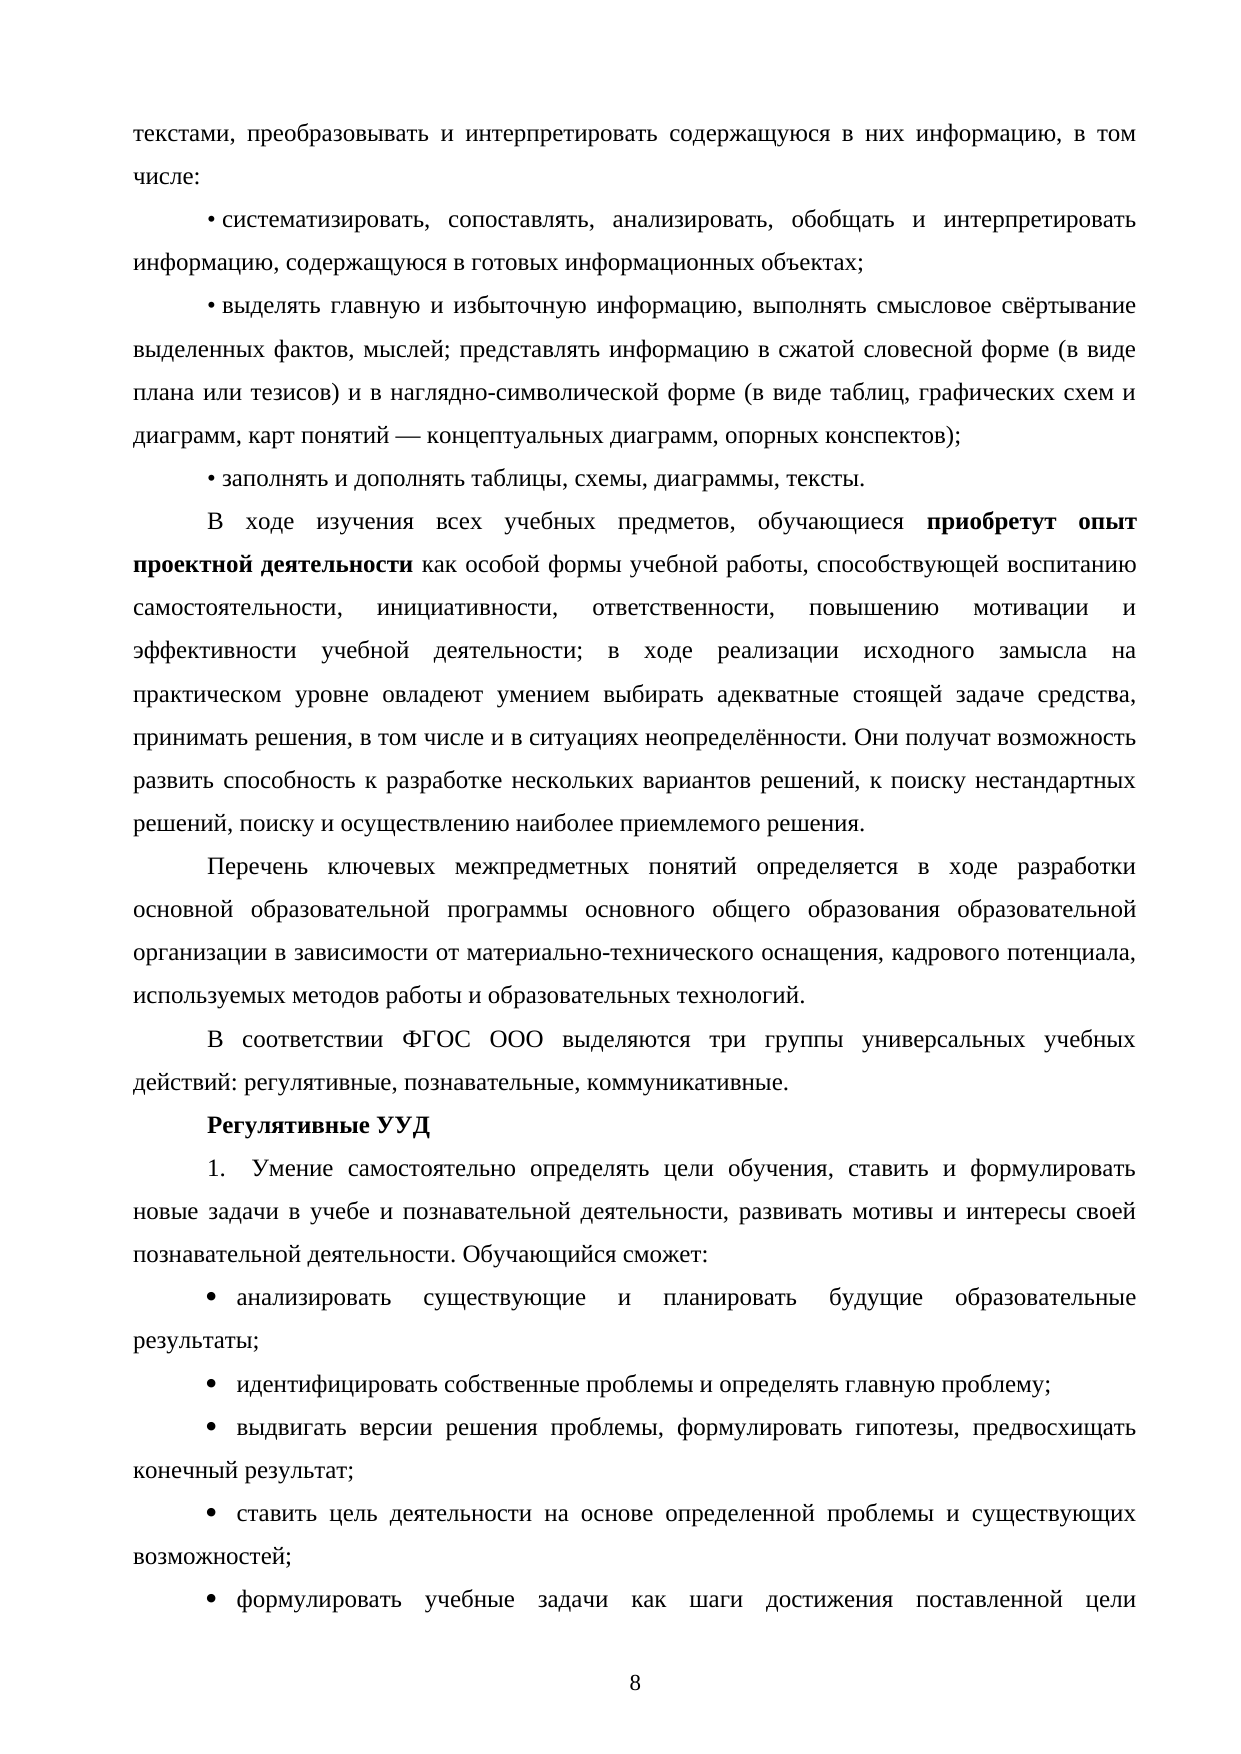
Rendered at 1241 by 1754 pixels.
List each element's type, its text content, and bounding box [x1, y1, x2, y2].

text • систематизировать, сопоставлять, анализировать, обобщать и интерпретировать информацию, содержащуюся в готовых информационных объектах; [133, 204, 1137, 276]
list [133, 1584, 1137, 1613]
text В ходе изучения всех учебных предметов, обучающиеся приобретут опыт проектной деятельности как особой формы учебной работы, способствующей воспитанию самостоятельности, инициативности, ответственности, повышению мотивации и эффективности учебной деятельности; в ходе реализации исходного замысла на практическом уровне овладеют умением выбирать адекватные стоящей задаче средства, принимать решения, в том числе и в ситуациях неопределённости. Они получат возможность развить способность к разработке нескольких вариантов решений, к поиску нестандартных решений, поиску и осуществлению наиболее приемлемого решения. [133, 506, 1137, 837]
text Регулятивные УУД [133, 1110, 1137, 1139]
text В соответствии ФГОС ООО выделяются три группы универсальных учебных действий: регулятивные, познавательные, коммуникативные. [133, 1024, 1137, 1096]
list ставить цель деятельности на основе определенной проблемы и существующих возможностей; [133, 1498, 1137, 1570]
list идентифицировать собственные проблемы и определять главную проблему; [133, 1369, 1137, 1397]
text • выделять главную и избыточную информацию, выполнять смысловое свёртывание выделенных фактов, мыслей; представлять информацию в сжатой словесной форме (в виде плана или тезисов) и в наглядно-символической форме (в виде таблиц, графических схем и диаграмм, карт понятий — концептуальных диаграмм, опорных конспектов); [133, 291, 1137, 449]
list Умение самостоятельно определять цели обучения, ставить и формулировать новые задачи в учебе и познавательной деятельности, развивать мотивы и интересы своей познавательной деятельности. Обучающийся сможет: [133, 1153, 1137, 1268]
text • заполнять и дополнять таблицы, схемы, диаграммы, тексты. [133, 463, 1137, 492]
text Перечень ключевых межпредметных понятий определяется в ходе разработки основной образовательной программы основного общего образования образовательной организации в зависимости от материально-технического оснащения, кадрового потенциала, используемых методов работы и образовательных технологий. [133, 851, 1137, 1009]
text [133, 118, 1137, 190]
list выдвигать версии решения проблемы, формулировать гипотезы, предвосхищать конечный результат; [133, 1412, 1137, 1484]
list анализировать существующие и планировать будущие образовательные результаты; [133, 1282, 1137, 1354]
